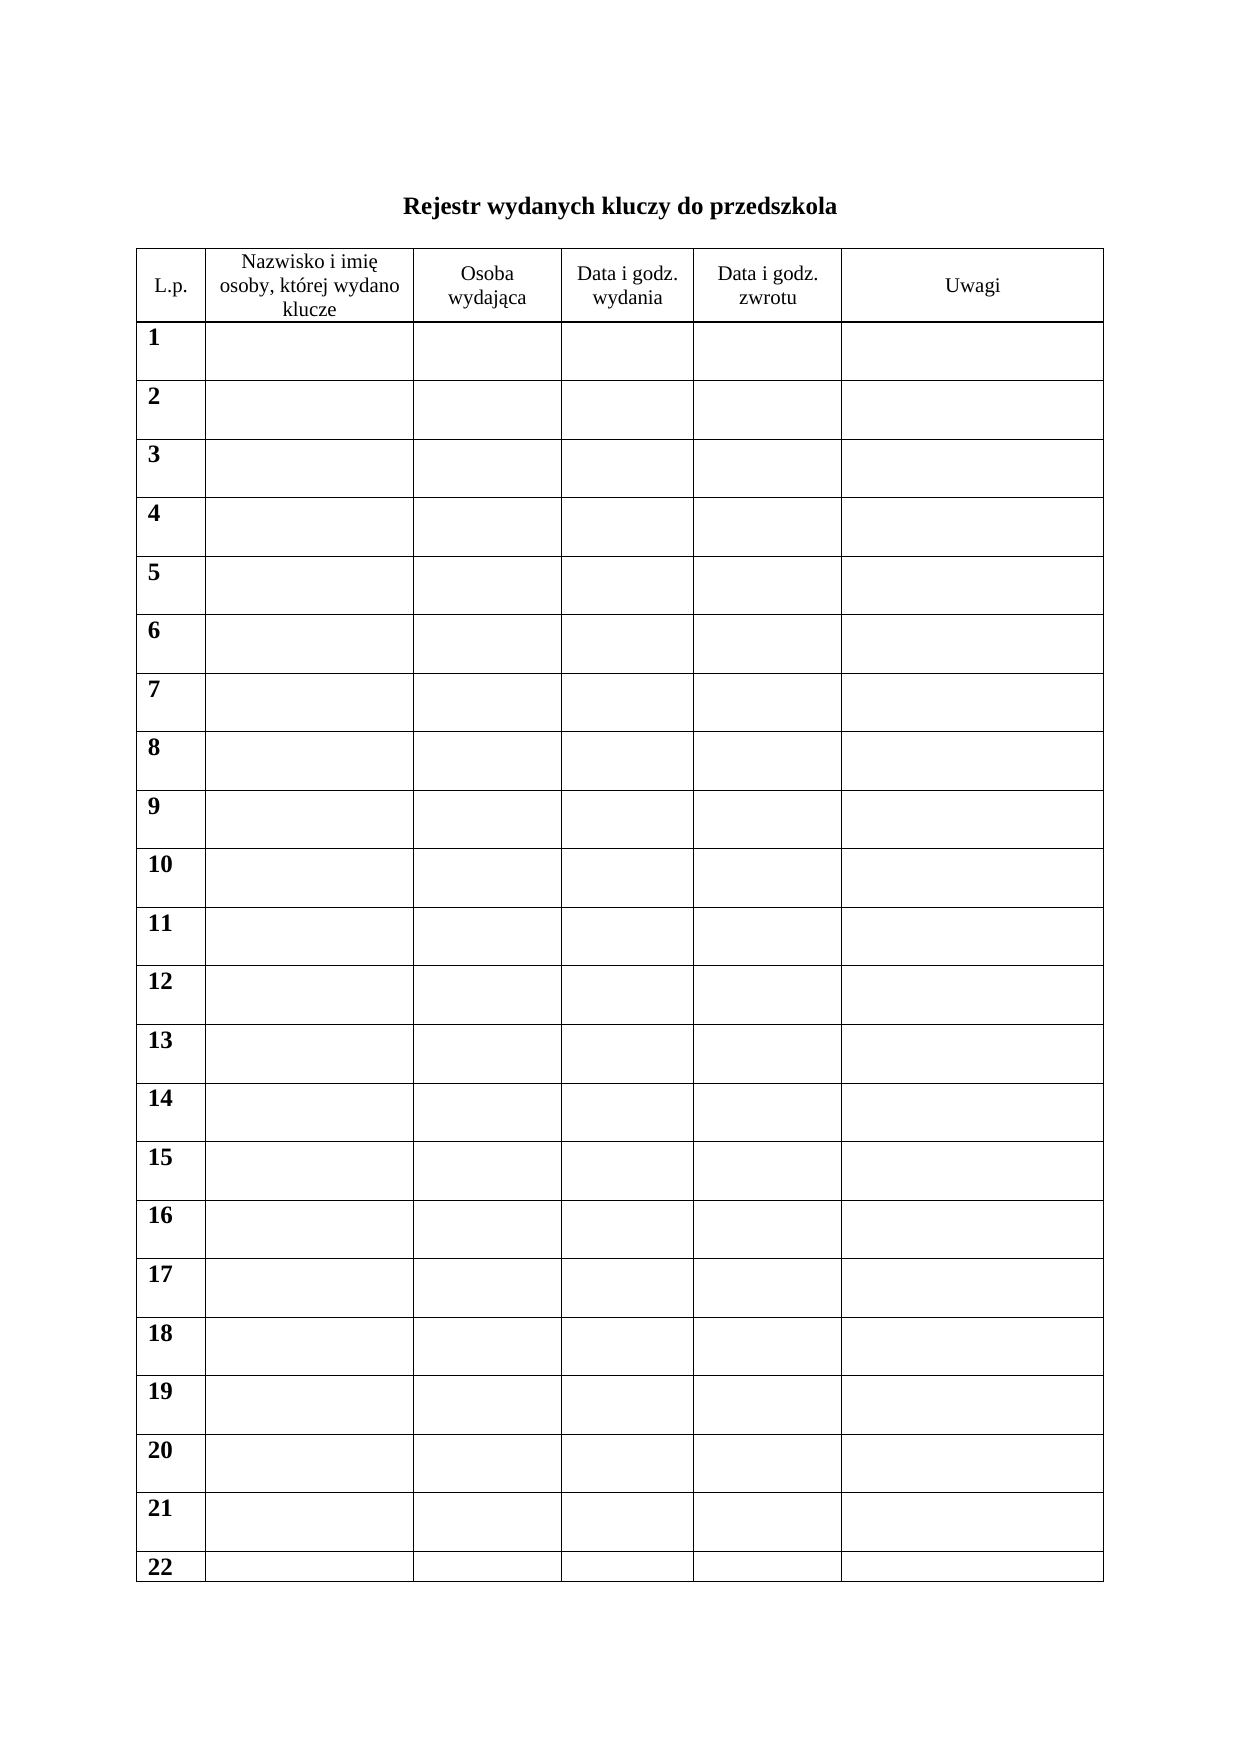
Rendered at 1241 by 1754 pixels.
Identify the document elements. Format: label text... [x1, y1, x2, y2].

table_cell [842, 1201, 1103, 1258]
table_cell 10 [137, 849, 205, 907]
table_cell [694, 1493, 841, 1551]
table_cell [414, 1318, 561, 1375]
table_cell [562, 1259, 693, 1317]
table_header L.p. [137, 249, 205, 321]
table_cell [414, 849, 561, 907]
table_cell 12 [137, 966, 205, 1024]
table_cell [842, 1552, 1103, 1581]
table_cell 13 [137, 1025, 205, 1082]
table_cell 14 [137, 1084, 205, 1141]
table_cell [562, 1318, 693, 1375]
table_cell [562, 791, 693, 848]
table_cell [414, 1259, 561, 1317]
table_cell [206, 440, 413, 497]
table_cell [206, 908, 413, 965]
table_cell [206, 1376, 413, 1434]
table_cell [694, 1025, 841, 1082]
table_cell [414, 440, 561, 497]
table_cell [414, 1435, 561, 1492]
table_cell [414, 381, 561, 438]
table_cell [206, 1084, 413, 1141]
table_cell [694, 1259, 841, 1317]
table_cell [694, 615, 841, 673]
table_header Osoba wydająca [414, 249, 561, 321]
table_cell [842, 381, 1103, 438]
table_cell [694, 1435, 841, 1492]
table_cell [414, 732, 561, 790]
table_cell [842, 1493, 1103, 1551]
table_cell [694, 966, 841, 1024]
table_cell [562, 732, 693, 790]
table_cell [414, 1493, 561, 1551]
table_cell [206, 849, 413, 907]
table_cell 9 [137, 791, 205, 848]
table_cell [414, 1552, 561, 1581]
table_cell [562, 674, 693, 731]
table_header Nazwisko i imię osoby, której wydano klucze [206, 249, 413, 321]
table_cell [842, 1142, 1103, 1199]
table_cell [562, 323, 693, 380]
table_header Data i godz. zwrotu [694, 249, 841, 321]
table_cell [694, 1084, 841, 1141]
table_cell [694, 1318, 841, 1375]
table_cell [562, 966, 693, 1024]
table_header Data i godz. wydania [562, 249, 693, 321]
table_cell [206, 1201, 413, 1258]
table_cell 3 [137, 440, 205, 497]
table_cell [562, 1201, 693, 1258]
table_cell [414, 674, 561, 731]
table_cell [562, 1493, 693, 1551]
table_header Uwagi [842, 249, 1103, 321]
table_cell [414, 498, 561, 556]
table_cell [842, 615, 1103, 673]
table_cell 6 [137, 615, 205, 673]
table_cell 4 [137, 498, 205, 556]
table_cell [842, 557, 1103, 614]
table_cell [842, 1025, 1103, 1082]
table_cell [414, 966, 561, 1024]
table_cell [206, 1493, 413, 1551]
table_cell [562, 440, 693, 497]
table_cell [694, 1376, 841, 1434]
table_cell [206, 498, 413, 556]
table_cell [414, 615, 561, 673]
table_cell [206, 1259, 413, 1317]
table_cell [842, 908, 1103, 965]
table_cell [842, 674, 1103, 731]
table_cell [414, 1376, 561, 1434]
table_cell 17 [137, 1259, 205, 1317]
table_cell [206, 323, 413, 380]
table_cell [694, 323, 841, 380]
table_cell [842, 791, 1103, 848]
table_cell [562, 1435, 693, 1492]
table_cell [842, 1084, 1103, 1141]
table_cell [206, 732, 413, 790]
table_cell [562, 557, 693, 614]
table_cell [842, 732, 1103, 790]
table_cell [414, 1084, 561, 1141]
table_cell [694, 674, 841, 731]
table_cell [842, 966, 1103, 1024]
table_cell [562, 1142, 693, 1199]
table_cell [206, 1025, 413, 1082]
table_cell [206, 615, 413, 673]
table_cell [694, 849, 841, 907]
table_cell [206, 674, 413, 731]
table_cell [694, 1142, 841, 1199]
table_cell [562, 615, 693, 673]
table_cell [206, 1552, 413, 1581]
table_cell [206, 557, 413, 614]
table_cell 11 [137, 908, 205, 965]
table_cell 2 [137, 381, 205, 438]
table_cell 21 [137, 1493, 205, 1551]
table_cell 19 [137, 1376, 205, 1434]
table_cell [562, 1084, 693, 1141]
table_cell [414, 1025, 561, 1082]
table_cell 20 [137, 1435, 205, 1492]
table_cell 18 [137, 1318, 205, 1375]
text Rejestr wydanych kluczy do przedszkola [148, 191, 1093, 219]
table_cell [206, 1142, 413, 1199]
table_cell [842, 323, 1103, 380]
table_cell [694, 557, 841, 614]
table_cell [694, 440, 841, 497]
table_cell [694, 1201, 841, 1258]
table_cell [694, 498, 841, 556]
table_cell [206, 381, 413, 438]
table_cell [562, 1552, 693, 1581]
table_cell [206, 966, 413, 1024]
table_cell [414, 1201, 561, 1258]
table_cell [842, 498, 1103, 556]
table_cell 8 [137, 732, 205, 790]
table_cell [842, 1318, 1103, 1375]
table_cell [562, 908, 693, 965]
table_cell [414, 557, 561, 614]
table_cell [694, 1552, 841, 1581]
table_cell [842, 1435, 1103, 1492]
table_cell [206, 1318, 413, 1375]
table_cell 1 [137, 323, 205, 380]
table_cell [562, 1376, 693, 1434]
table_cell [694, 381, 841, 438]
table_cell [842, 849, 1103, 907]
table_cell [842, 1259, 1103, 1317]
table_cell 22 [137, 1552, 205, 1581]
table_cell [694, 908, 841, 965]
table_cell 7 [137, 674, 205, 731]
table_cell [694, 791, 841, 848]
table_cell 16 [137, 1201, 205, 1258]
table_cell [414, 1142, 561, 1199]
table_cell [414, 791, 561, 848]
table_cell [694, 732, 841, 790]
table_cell [842, 440, 1103, 497]
table_cell 5 [137, 557, 205, 614]
table_cell [414, 323, 561, 380]
table_cell [206, 1435, 413, 1492]
table_cell [414, 908, 561, 965]
table_cell [562, 849, 693, 907]
table_cell [562, 1025, 693, 1082]
table_cell 15 [137, 1142, 205, 1199]
table_cell [842, 1376, 1103, 1434]
table_cell [206, 791, 413, 848]
table_cell [562, 498, 693, 556]
table_cell [562, 381, 693, 438]
